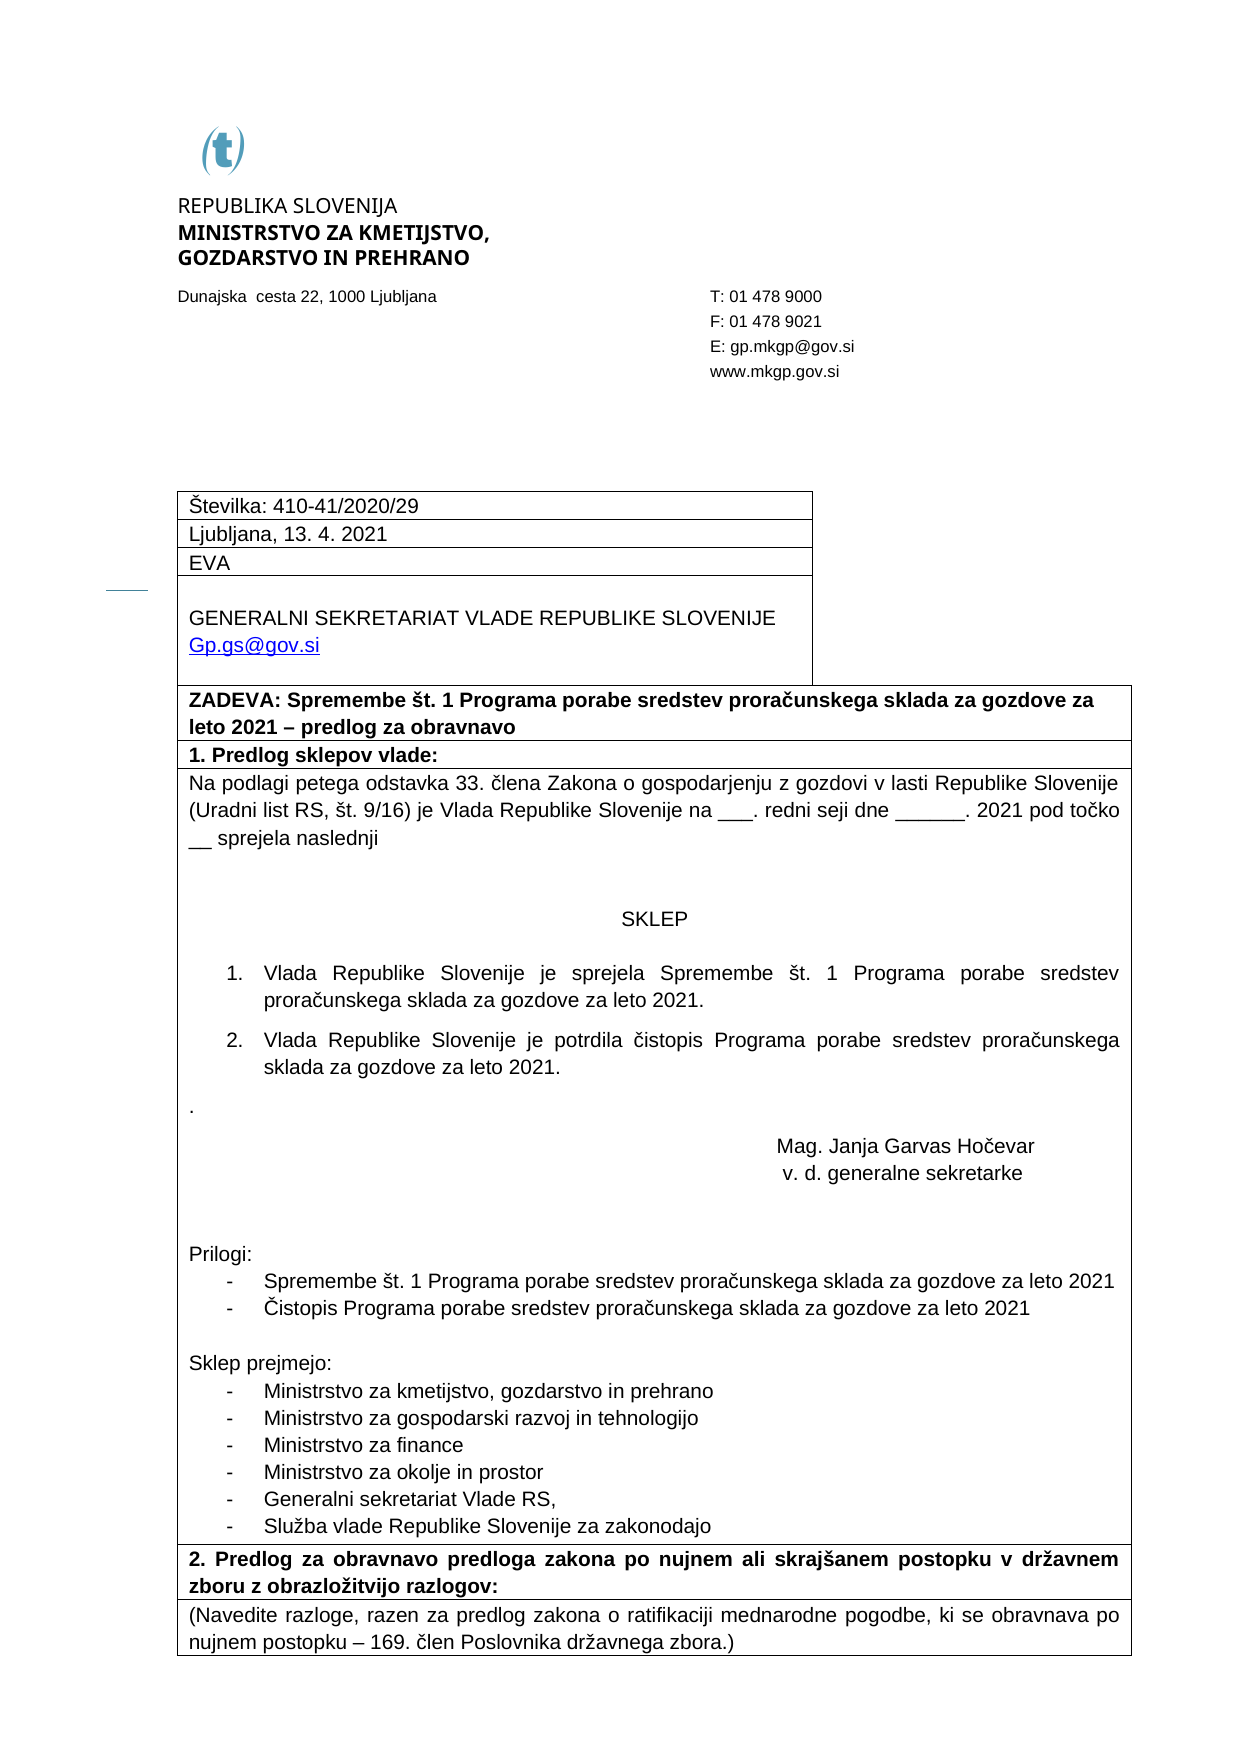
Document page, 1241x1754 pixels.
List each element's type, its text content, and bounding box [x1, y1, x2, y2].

table_cell ZADEVA: Spremembe št. 1 Programa porabe sredstev proračunskega sklada za gozdove za leto 2021 – predlog za obravnavo [178, 686, 1131, 740]
table_cell EVA [178, 548, 812, 575]
table_header Številka: 410-41/2020/29 [178, 492, 812, 519]
table_cell Ljubljana, 13. 4. 2021 [178, 520, 812, 547]
table_cell (Navedite razloge, razen za predlog zakona o ratifikaciji mednarodne pogodbe, ki se obravnava po nujnem postopku – 169. člen Poslovnika državnega zbora.) [178, 1600, 1131, 1654]
table_cell GENERALNI SEKRETARIAT VLADE REPUBLIKE SLOVENIJE Gp.gs@gov.si [178, 576, 812, 685]
table_cell Na podlagi petega odstavka 33. člena Zakona o gospodarjenju z gozdovi v lasti Republike Slovenije (Uradni list RS, št. 9/16) je Vlada Republike Slovenije na ___. redni seji dne ______. 2021 pod točko __ sprejela naslednji SKLEP Vlada Republike Slovenije je sprejela Spremembe št. 1 Programa porabe sredstev proračunskega sklada za gozdove za leto 2021. Vlada Republike Slovenije je potrdila čistopis Programa porabe sredstev proračunskega sklada za gozdove za leto 2021. . Mag. Janja Garvas Hočevar v. d. generalne sekretarke Prilogi: Spremembe št. 1 Programa porabe sredstev proračunskega sklada za gozdove za leto 2021 Čistopis Programa porabe sredstev proračunskega sklada za gozdove za leto 2021 Sklep prejmejo: Ministrstvo za kmetijstvo, gozdarstvo in prehrano Ministrstvo za gospodarski razvoj in tehnologijo Ministrstvo za finance Ministrstvo za okolje in prostor Generalni sekretariat Vlade RS, Služba vlade Republike Slovenije za zakonodajo [178, 769, 1131, 1544]
table_cell 1. Predlog sklepov vlade: [178, 741, 1131, 768]
table_cell 2. Predlog za obravnavo predloga zakona po nujnem ali skrajšanem postopku v državnem zboru z obrazložitvijo razlogov: [178, 1545, 1131, 1599]
